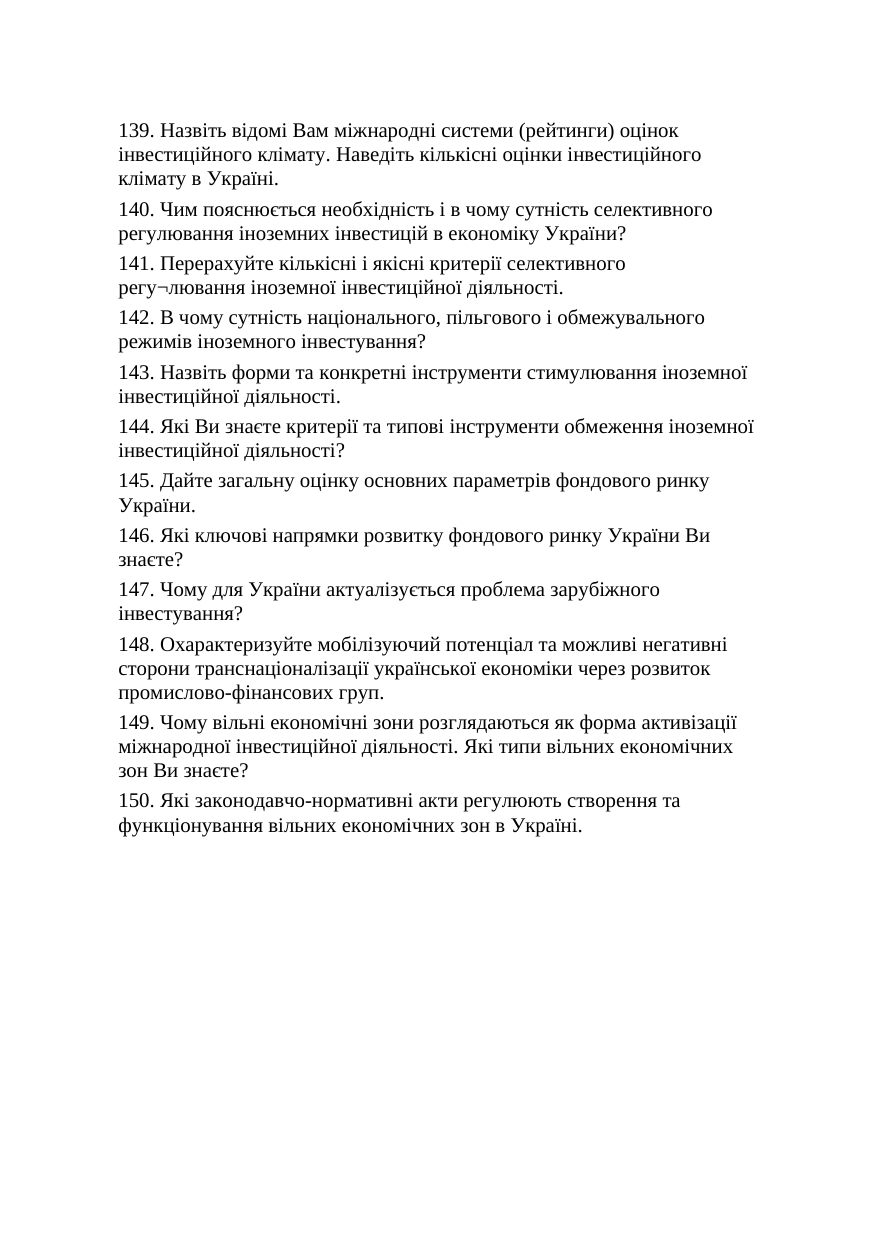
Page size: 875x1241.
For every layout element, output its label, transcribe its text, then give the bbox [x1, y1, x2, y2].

text 148. Охарактеризуйте мобілізуючий потенціал та можливі негативні сторони транснаціоналізації української економіки через розвиток промислово-фінансових груп. [118, 632, 756, 704]
text 150. Які законодавчо-нормативні акти регулюють створення та функціонування вільних економічних зон в Україні. [118, 788, 756, 837]
text 139. Назвіть відомі Вам міжнародні системи (рейтинги) оцінок інвестиційного клімату. Наведіть кількісні оцінки інвестиційного клімату в Україні. [118, 118, 756, 190]
text 140. Чим пояснюється необхідність і в чому сутність селективного регулювання іноземних інвестицій в економіку України? [118, 197, 756, 245]
text 142. В чому сутність національного, пільгового і обмежувального режимів іноземного інвестування? [118, 305, 756, 353]
text 141. Перерахуйте кількісні і якісні критерії селективного регу¬лювання іноземної інвестиційної діяльності. [118, 251, 756, 299]
text 144. Які Ви знаєте критерії та типові інструменти обмеження іноземної інвестиційної діяльності? [118, 414, 756, 462]
text 149. Чому вільні економічні зони розглядаються як форма активізації міжнародної інвестиційної діяльності. Які типи вільних економічних зон Ви знаєте? [118, 710, 756, 782]
text 147. Чому для України актуалізується проблема зарубіжного інвестування? [118, 577, 756, 625]
text 143. Назвіть форми та конкретні інструменти стимулювання іноземної інвестиційної діяльності. [118, 360, 756, 408]
text 145. Дайте загальну оцінку основних параметрів фондового ринку України. [118, 468, 756, 517]
text 146. Які ключові напрямки розвитку фондового ринку України Ви знаєте? [118, 523, 756, 571]
